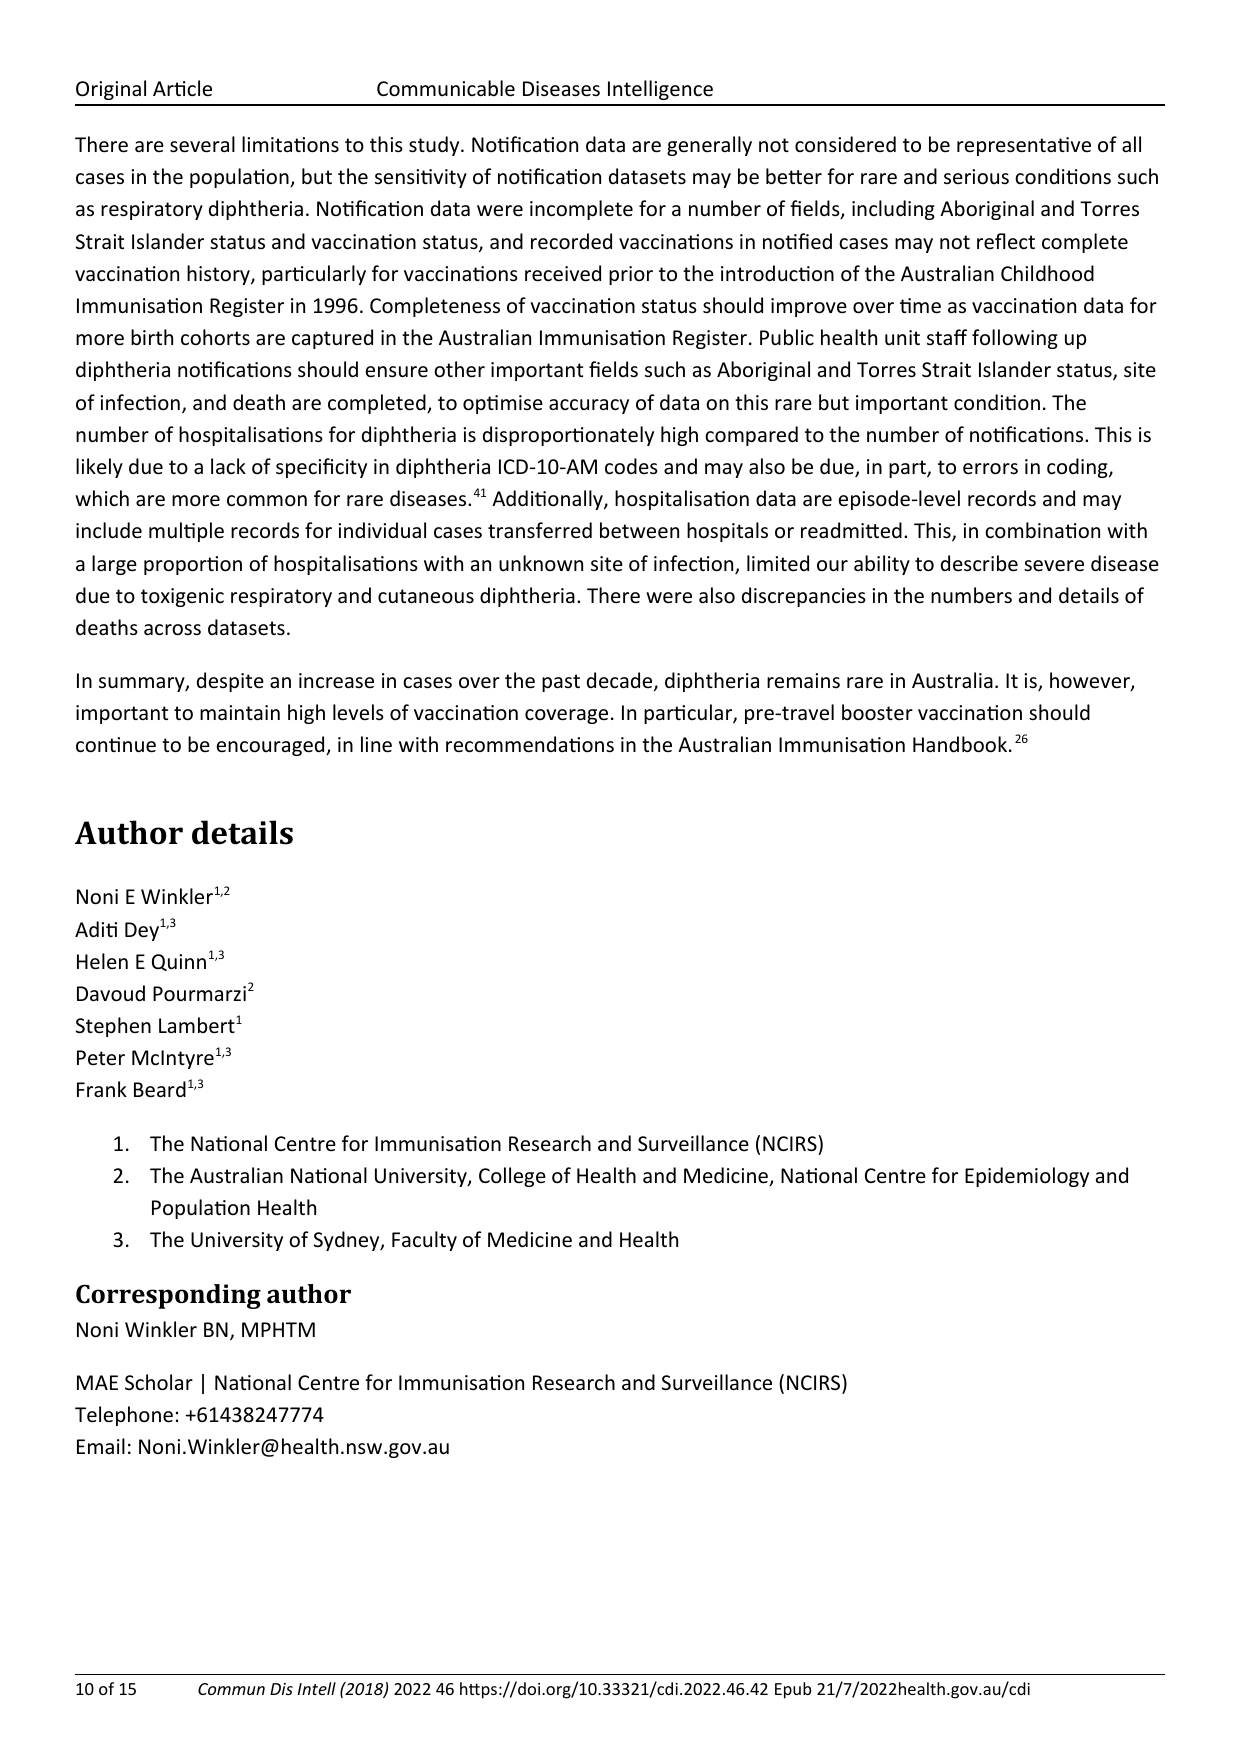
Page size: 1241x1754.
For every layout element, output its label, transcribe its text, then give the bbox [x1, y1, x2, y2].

list The Australian National University, College of Health and Medicine, National Centre for Epidemiology and Population Health [112, 1161, 1165, 1221]
text MAE Scholar | National Centre for Immunisation Research and Surveillance (NCIRS) Telephone: +61438247774 Email: Noni.Winkler@health.nsw.gov.au [75, 1368, 1165, 1460]
list The National Centre for Immunisation Research and Surveillance (NCIRS) [112, 1129, 1165, 1157]
text Noni Winkler BN, MPHTM [75, 1315, 1165, 1343]
text In summary, despite an increase in cases over the past decade, diphtheria remains rare in Australia. It is, however, important to maintain high levels of vaccination coverage. In particular, pre-travel booster vaccination should continue to be encouraged, in line with recommendations in the Australian Immunisation Handbook.26 [75, 666, 1165, 758]
subtitle Corresponding author [75, 1278, 1165, 1310]
text Noni E Winkler1,2 Aditi Dey1,3 Helen E Quinn1,3 Davoud Pourmarzi2 Stephen Lambert1 Peter McIntyre1,3 Frank Beard1,3 [75, 882, 1165, 1104]
list The University of Sydney, Faculty of Medicine and Health [112, 1225, 1165, 1253]
text There are several limitations to this study. Notification data are generally not considered to be representative of all cases in the population, but the sensitivity of notification datasets may be better for rare and serious conditions such as respiratory diphtheria. Notification data were incomplete for a number of fields, including Aboriginal and Torres Strait Islander status and vaccination status, and recorded vaccinations in notified cases may not reflect complete vaccination history, particularly for vaccinations received prior to the introduction of the Australian Childhood Immunisation Register in 1996. Completeness of vaccination status should improve over time as vaccination data for more birth cohorts are captured in the Australian Immunisation Register. Public health unit staff following up diphtheria notifications should ensure other important fields such as Aboriginal and Torres Strait Islander status, site of infection, and death are completed, to optimise accuracy of data on this rare but important condition. The number of hospitalisations for diphtheria is disproportionately high compared to the number of notifications. This is likely due to a lack of specificity in diphtheria ICD-10-AM codes and may also be due, in part, to errors in coding, which are more common for rare diseases.41 Additionally, hospitalisation data are episode-level records and may include multiple records for individual cases transferred between hospitals or readmitted. This, in combination with a large proportion of hospitalisations with an unknown site of infection, limited our ability to describe severe disease due to toxigenic respiratory and cutaneous diphtheria. There were also discrepancies in the numbers and details of deaths across datasets. [75, 130, 1165, 641]
subtitle Author details [75, 813, 1165, 852]
